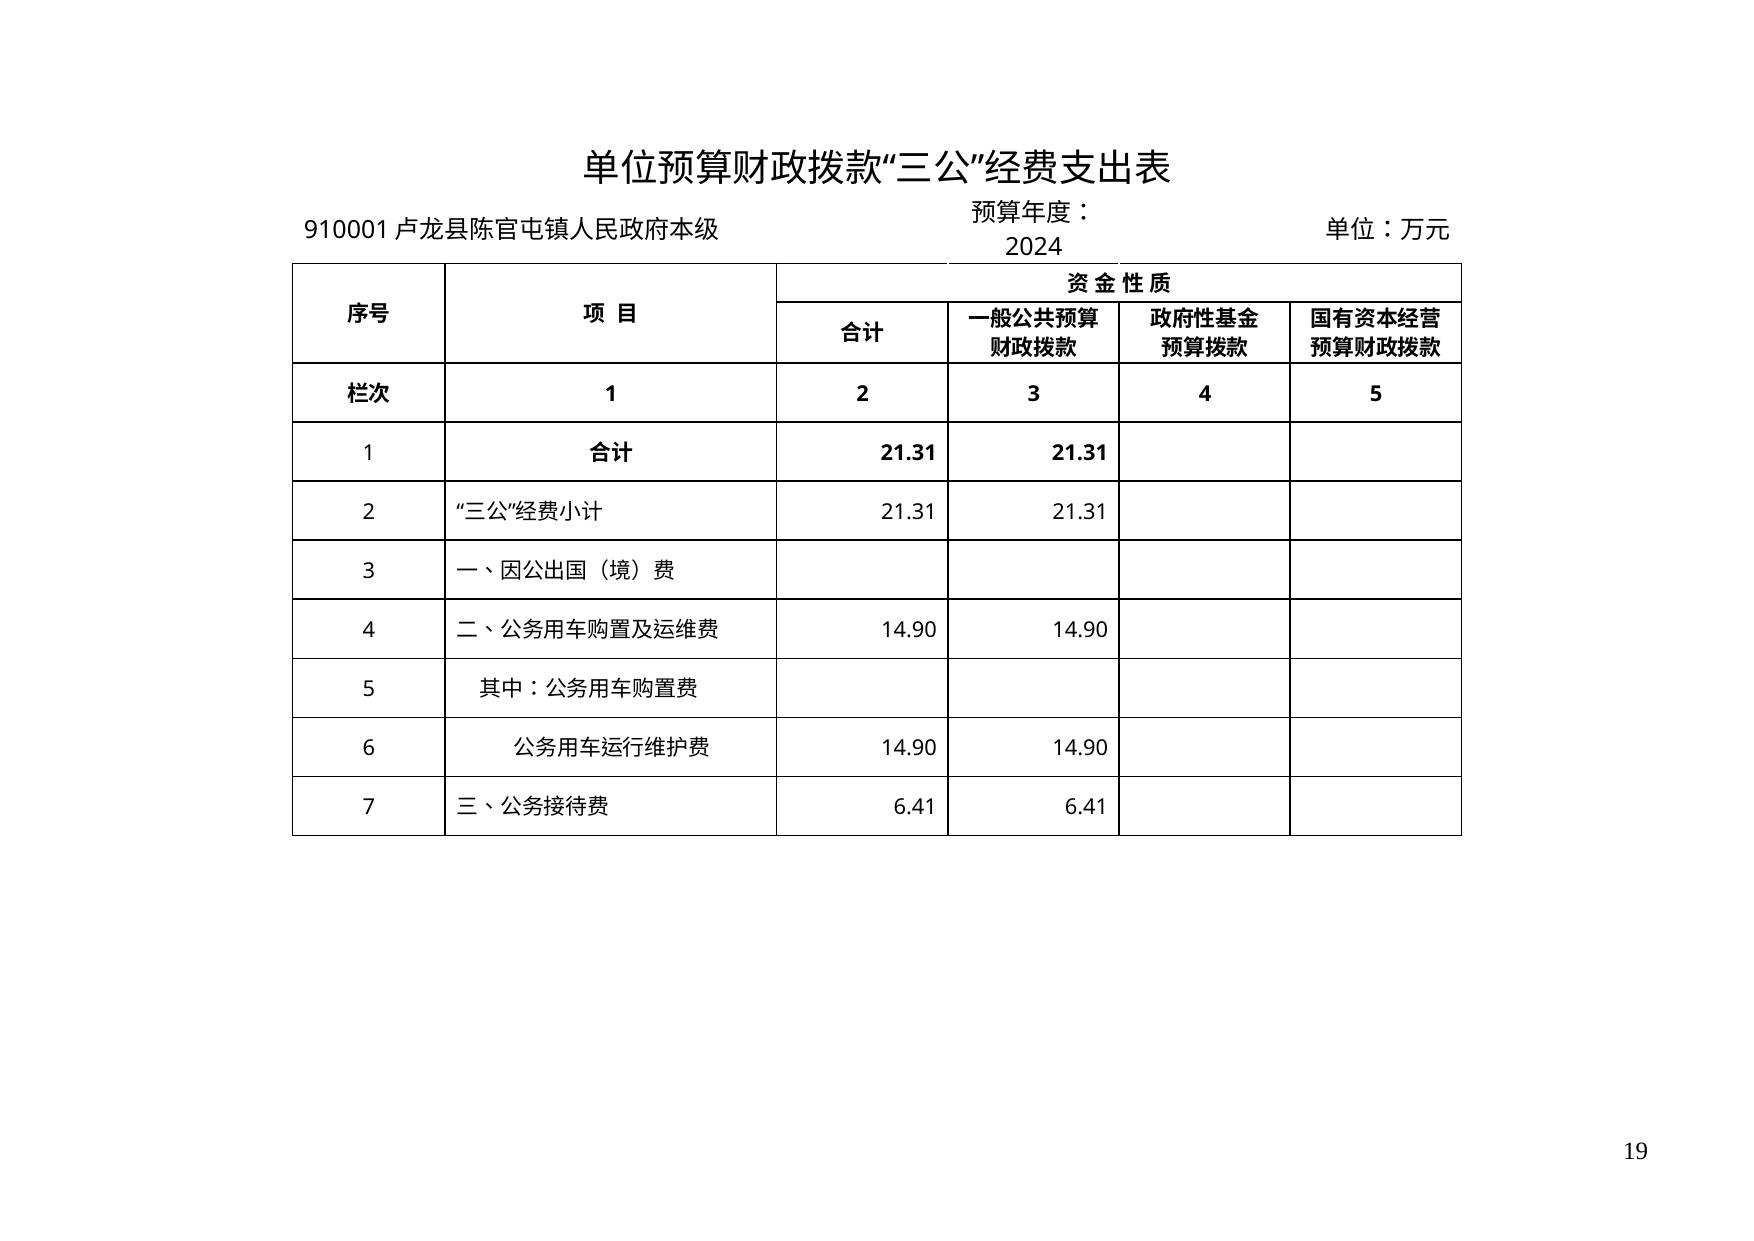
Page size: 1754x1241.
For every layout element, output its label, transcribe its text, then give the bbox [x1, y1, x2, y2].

table_cell 21.31 [777, 482, 947, 539]
table_cell 2 [293, 482, 444, 539]
table_cell 6.41 [777, 777, 947, 834]
table_cell 14.90 [777, 600, 947, 657]
table_cell 栏次 [293, 364, 444, 421]
table_cell [1291, 541, 1461, 598]
table_header 单位：万元 [1120, 195, 1461, 262]
table_cell 一、因公出国（境）费 [446, 541, 776, 598]
table_cell [1291, 423, 1461, 480]
table_cell [777, 541, 947, 598]
table_cell 资 金 性 质 [777, 264, 1461, 301]
table_cell 二、公务用车购置及运维费 [446, 600, 776, 657]
table_cell [1120, 541, 1289, 598]
table_cell 5 [293, 659, 444, 716]
table_cell 序号 [293, 264, 444, 362]
table_cell [1120, 777, 1289, 834]
table_cell 项 目 [446, 264, 776, 362]
table_cell 14.90 [949, 718, 1118, 776]
table_cell [1120, 659, 1289, 716]
table_cell 4 [293, 600, 444, 657]
table_cell [949, 541, 1118, 598]
table_cell 5 [1291, 364, 1461, 421]
table_cell 4 [1120, 364, 1289, 421]
table_cell 3 [293, 541, 444, 598]
table_cell 7 [293, 777, 444, 834]
table_cell [1291, 718, 1461, 776]
table_cell 1 [446, 364, 776, 421]
table_header 预算年度：2024 [949, 195, 1118, 262]
table_cell [1120, 718, 1289, 776]
table_cell 公务用车运行维护费 [446, 718, 776, 776]
table_cell 21.31 [949, 482, 1118, 539]
table_cell 三、公务接待费 [446, 777, 776, 834]
table_cell [1291, 659, 1461, 716]
table_cell [1120, 600, 1289, 657]
text 单位预算财政拨款“三公”经费支出表 [106, 142, 1648, 193]
table_cell 合计 [446, 423, 776, 480]
table_cell [1120, 482, 1289, 539]
table_cell [777, 659, 947, 716]
table_cell 14.90 [777, 718, 947, 776]
table_cell 21.31 [777, 423, 947, 480]
table_cell [1120, 423, 1289, 480]
table_cell 一般公共预算 财政拨款 [949, 303, 1118, 362]
table_cell 14.90 [949, 600, 1118, 657]
table_cell 其中：公务用车购置费 [446, 659, 776, 716]
table_cell “三公”经费小计 [446, 482, 776, 539]
table_cell [1291, 777, 1461, 834]
table_cell 2 [777, 364, 947, 421]
table_cell 1 [293, 423, 444, 480]
table_cell 政府性基金 预算拨款 [1120, 303, 1289, 362]
table_cell 6 [293, 718, 444, 776]
table_cell [1291, 600, 1461, 657]
table_cell 3 [949, 364, 1118, 421]
table_cell 国有资本经营 预算财政拨款 [1291, 303, 1461, 362]
table_cell [949, 659, 1118, 716]
table_cell 合计 [777, 303, 947, 362]
table_cell 6.41 [949, 777, 1118, 834]
table_cell [1291, 482, 1461, 539]
table_header 910001卢龙县陈官屯镇人民政府本级 [293, 195, 947, 262]
table_cell 21.31 [949, 423, 1118, 480]
